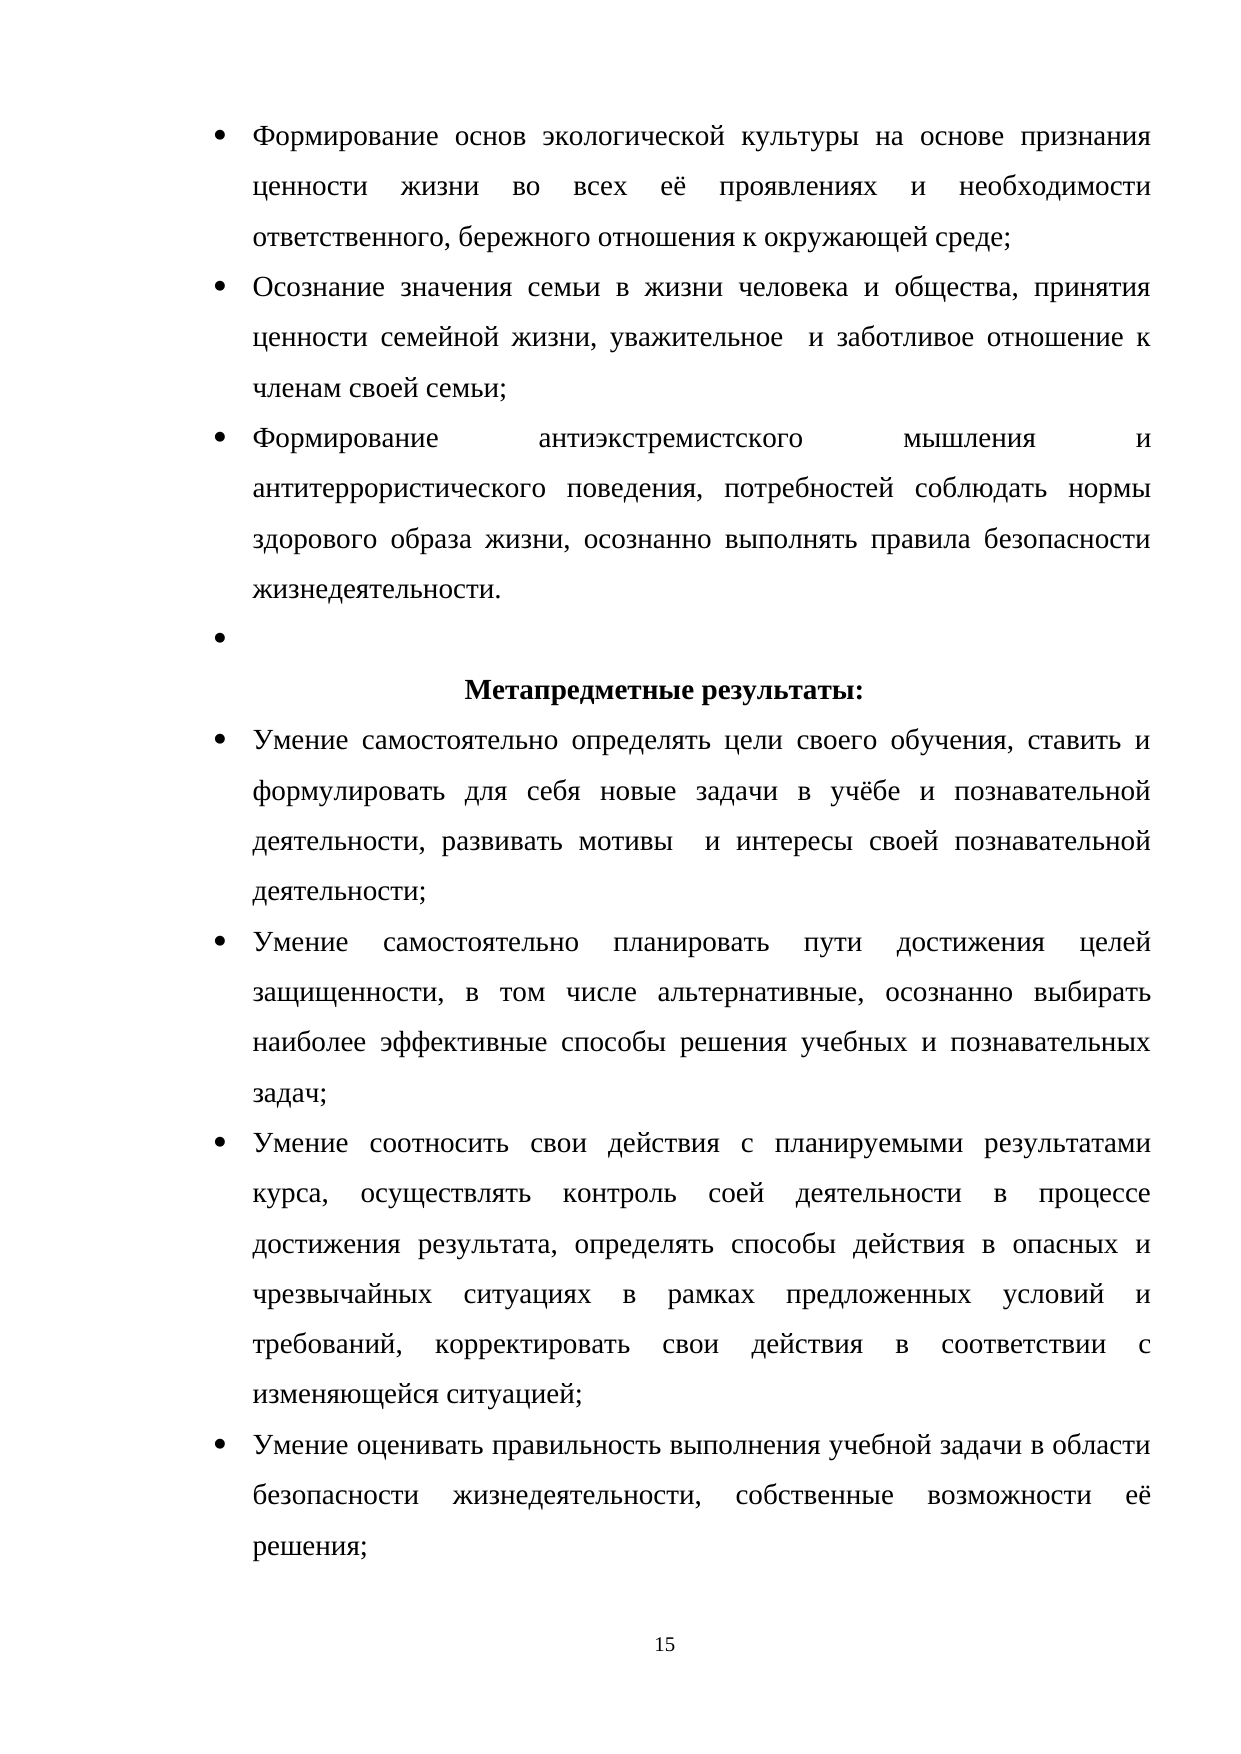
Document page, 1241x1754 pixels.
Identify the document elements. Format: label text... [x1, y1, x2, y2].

list Умение оценивать правильность выполнения учебной задачи в области безопасности жизнедеятельности, собственные возможности её решения; [215, 1427, 1152, 1561]
list Осознание значения семьи в жизни человека и общества, принятия ценности семейной жизни, уважительное и заботливое отношение к членам своей семьи; [215, 269, 1152, 403]
list Умение соотносить свои действия с планируемыми результатами курса, осуществлять контроль соей деятельности в процессе достижения результата, определять способы действия в опасных и чрезвычайных ситуациях в рамках предложенных условий и требований, корректировать свои действия в соответствии с изменяющейся ситуацией; [215, 1125, 1152, 1410]
list Формирование основ экологической культуры на основе признания ценности жизни во всех её проявлениях и необходимости ответственного, бережного отношения к окружающей среде; [215, 118, 1152, 252]
text Метапредметные результаты: [177, 672, 1152, 706]
list Умение самостоятельно определять цели своего обучения, ставить и формулировать для себя новые задачи в учёбе и познавательной деятельности, развивать мотивы и интересы своей познавательной деятельности; [215, 722, 1152, 907]
list Умение самостоятельно планировать пути достижения целей защищенности, в том числе альтернативные, осознанно выбирать наиболее эффективные способы решения учебных и познавательных задач; [215, 924, 1152, 1108]
list Формирование антиэкстремистского мышления и антитеррористического поведения, потребностей соблюдать нормы здорового образа жизни, осознанно выполнять правила безопасности жизнедеятельности. [215, 420, 1152, 605]
